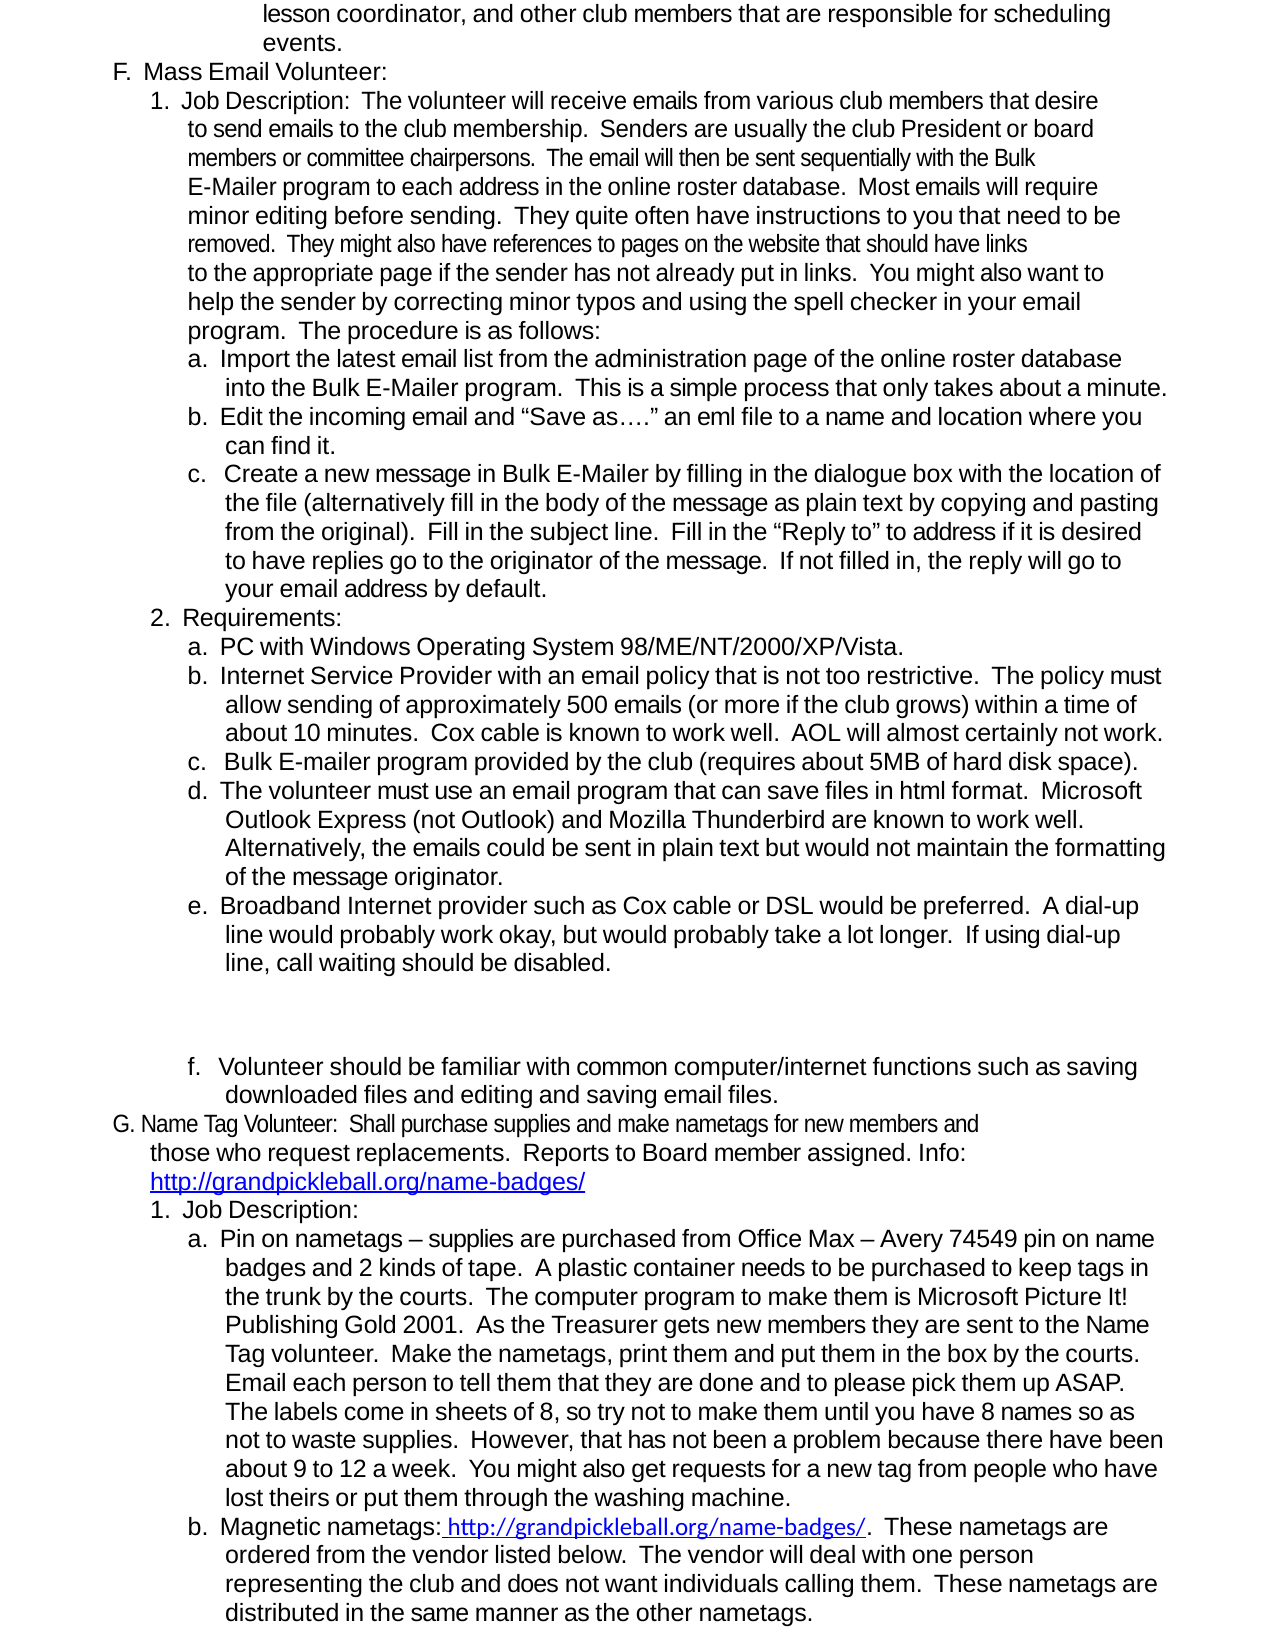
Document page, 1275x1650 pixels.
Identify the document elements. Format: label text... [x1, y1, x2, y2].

text a. Pin on nametags – supplies are purchased from Office Max – Avery 74549 pin on name [112, 1224, 1275, 1253]
text Outlook Express (not Outlook) and Mozilla Thunderbird are known to work well. [112, 805, 1275, 834]
text those who request replacements. Reports to Board member assigned. Info: [112, 1138, 1275, 1167]
text events. [112, 29, 1275, 57]
text 1. Job Description: The volunteer will receive emails from various club members that desire [112, 86, 1275, 115]
text lesson coordinator, and other club members that are responsible for scheduling [112, 0, 1275, 29]
text removed. They might also have references to pages on the website that should have links [112, 230, 1275, 259]
text a. Import the latest email list from the administration page of the online roster database [112, 345, 1275, 374]
text line, call waiting should be disabled. [112, 949, 1275, 978]
text your email address by default. [112, 575, 1275, 604]
text to have replies go to the originator of the message. If not filled in, the reply will go to [112, 546, 1275, 575]
text representing the club and does not want individuals calling them. These nametags are [112, 1569, 1275, 1598]
text F. Mass Email Volunteer: [112, 57, 1275, 86]
text help the sender by correcting minor typos and using the spell checker in your email [112, 287, 1275, 316]
text badges and 2 kinds of tape. A plastic container needs to be purchased to keep tags in [112, 1253, 1275, 1282]
text lost theirs or put them through the washing machine. [112, 1483, 1275, 1512]
text f. Volunteer should be familiar with common computer/internet functions such as saving [112, 1053, 1275, 1081]
text c. Bulk E-mailer program provided by the club (requires about 5MB of hard disk space). [112, 748, 1275, 776]
text http://grandpickleball.org/name-badges/ [112, 1167, 1275, 1196]
text 2. Requirements: [112, 604, 1275, 632]
text ordered from the vendor listed below. The vendor will deal with one person [112, 1541, 1275, 1569]
text downloaded files and editing and saving email files. [112, 1081, 1275, 1109]
text members or committee chairpersons. The email will then be sent sequentially with the Bulk [112, 144, 1275, 172]
text to the appropriate page if the sender has not already put in links. You might also want to [112, 259, 1275, 287]
text distributed in the same manner as the other nametags. [112, 1598, 1275, 1627]
text from the original). Fill in the subject line. Fill in the “Reply to” to address if it is desired [112, 517, 1275, 546]
text the file (alternatively fill in the body of the message as plain text by copying and pasting [112, 489, 1275, 517]
text d. The volunteer must use an email program that can save files in html format. Microsoft [112, 776, 1275, 805]
text into the Bulk E-Mailer program. This is a simple process that only takes about a minute. [112, 374, 1275, 402]
text the trunk by the courts. The computer program to make them is Microsoft Picture It! [112, 1282, 1275, 1311]
text line would probably work okay, but would probably take a lot longer. If using dial-up [112, 920, 1275, 949]
text G. Name Tag Volunteer: Shall purchase supplies and make nametags for new members and [112, 1109, 1275, 1138]
text b. Internet Service Provider with an email policy that is not too restrictive. The policy must [112, 661, 1275, 690]
text Alternatively, the emails could be sent in plain text but would not maintain the formatting [112, 834, 1275, 863]
text Publishing Gold 2001. As the Treasurer gets new members they are sent to the Name [112, 1311, 1275, 1339]
text Tag volunteer. Make the nametags, print them and put them in the box by the courts. [112, 1339, 1275, 1368]
text c. Create a new message in Bulk E-Mailer by filling in the dialogue box with the location of [112, 460, 1275, 489]
text E-Mailer program to each address in the online roster database. Most emails will require [112, 172, 1275, 201]
text allow sending of approximately 500 emails (or more if the club grows) within a time of [112, 690, 1275, 719]
text b. Magnetic nametags: http://grandpickleball.org/name-badges/. These nametags are [112, 1512, 1275, 1541]
text b. Edit the incoming email and “Save as….” an eml file to a name and location where you [112, 402, 1275, 431]
text minor editing before sending. They quite often have instructions to you that need to be [112, 201, 1275, 230]
text Email each person to tell them that they are done and to please pick them up ASAP. [112, 1368, 1275, 1397]
text not to waste supplies. However, that has not been a problem because there have been [112, 1426, 1275, 1454]
text 1. Job Description: [112, 1196, 1275, 1224]
text e. Broadband Internet provider such as Cox cable or DSL would be preferred. A dial-up [112, 891, 1275, 920]
text can find it. [112, 431, 1275, 460]
text to send emails to the club membership. Senders are usually the club President or board [112, 115, 1275, 144]
text The labels come in sheets of 8, so try not to make them until you have 8 names so as [112, 1397, 1275, 1426]
text about 10 minutes. Cox cable is known to work well. AOL will almost certainly not work. [112, 719, 1275, 748]
text a. PC with Windows Operating System 98/ME/NT/2000/XP/Vista. [112, 632, 1275, 661]
text of the message originator. [112, 863, 1275, 891]
text about 9 to 12 a week. You might also get requests for a new tag from people who have [112, 1454, 1275, 1483]
text program. The procedure is as follows: [112, 316, 1275, 345]
